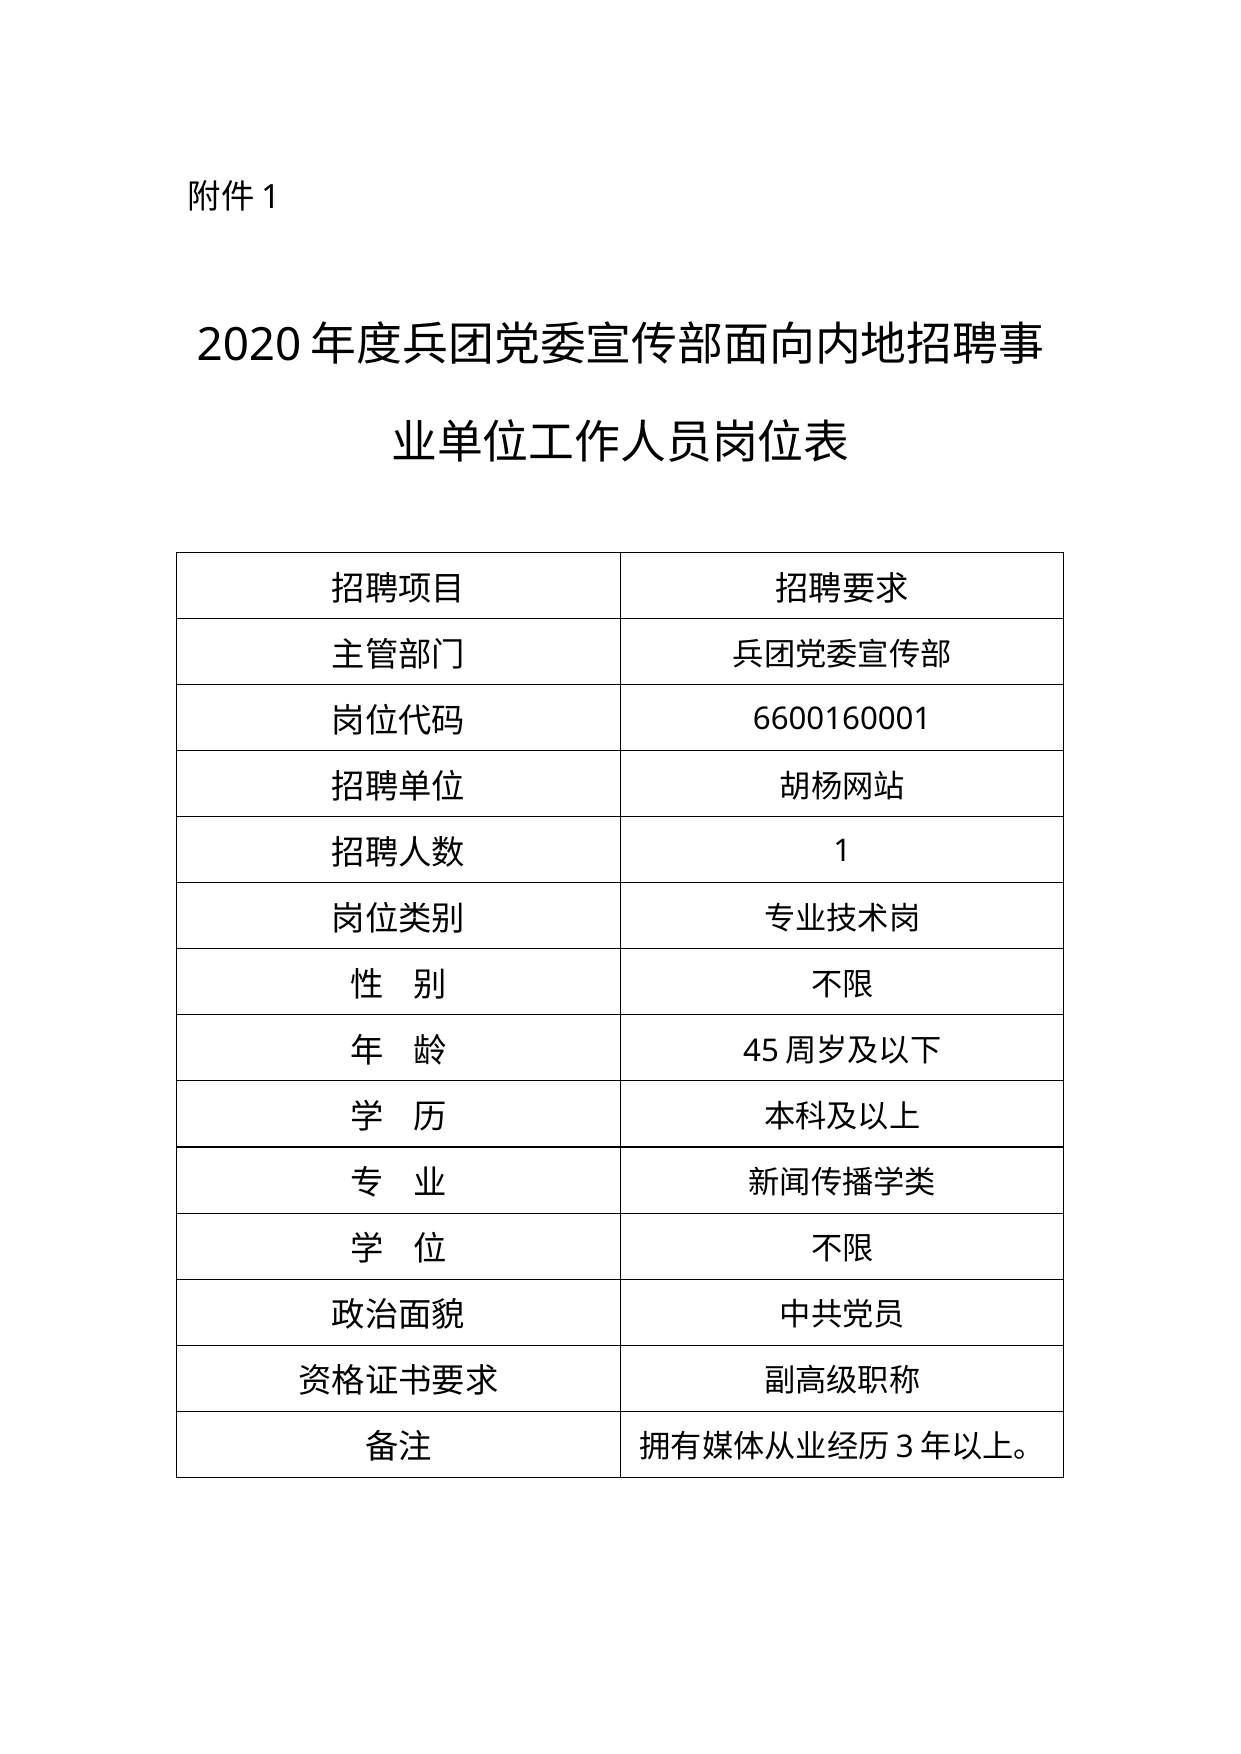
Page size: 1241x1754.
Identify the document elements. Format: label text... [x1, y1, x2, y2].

table_cell 不限 [621, 1214, 1063, 1278]
table_cell 本科及以上 [621, 1081, 1063, 1146]
table_header 招聘要求 [621, 553, 1063, 618]
table_cell 性 别 [177, 949, 620, 1014]
table_cell 1 [621, 817, 1063, 882]
table_cell 新闻传播学类 [621, 1148, 1063, 1212]
table_cell 岗位类别 [177, 883, 620, 948]
table_cell 学 历 [177, 1081, 620, 1146]
table_cell 不限 [621, 949, 1063, 1014]
text 附件1 [187, 162, 1053, 227]
table_cell 45周岁及以下 [621, 1015, 1063, 1080]
table_cell 政治面貌 [177, 1280, 620, 1344]
table_cell 主管部门 [177, 619, 620, 684]
table_header 招聘项目 [177, 553, 620, 618]
table_cell 专 业 [177, 1148, 620, 1212]
table_cell 副高级职称 [621, 1346, 1063, 1411]
table_cell 胡杨网站 [621, 751, 1063, 816]
table_cell 6600160001 [621, 685, 1063, 750]
table_cell 招聘单位 [177, 751, 620, 816]
table_cell 年 龄 [177, 1015, 620, 1080]
table_cell 拥有媒体从业经历3年以上。 [621, 1412, 1063, 1477]
table_cell 兵团党委宣传部 [621, 619, 1063, 684]
table_cell 资格证书要求 [177, 1346, 620, 1411]
text 2020年度兵团党委宣传部面向内地招聘事业单位工作人员岗位表 [187, 292, 1053, 487]
table_cell 招聘人数 [177, 817, 620, 882]
table_cell 专业技术岗 [621, 883, 1063, 948]
table_cell 备注 [177, 1412, 620, 1477]
table_cell 学 位 [177, 1214, 620, 1278]
table_cell 中共党员 [621, 1280, 1063, 1344]
table_cell 岗位代码 [177, 685, 620, 750]
